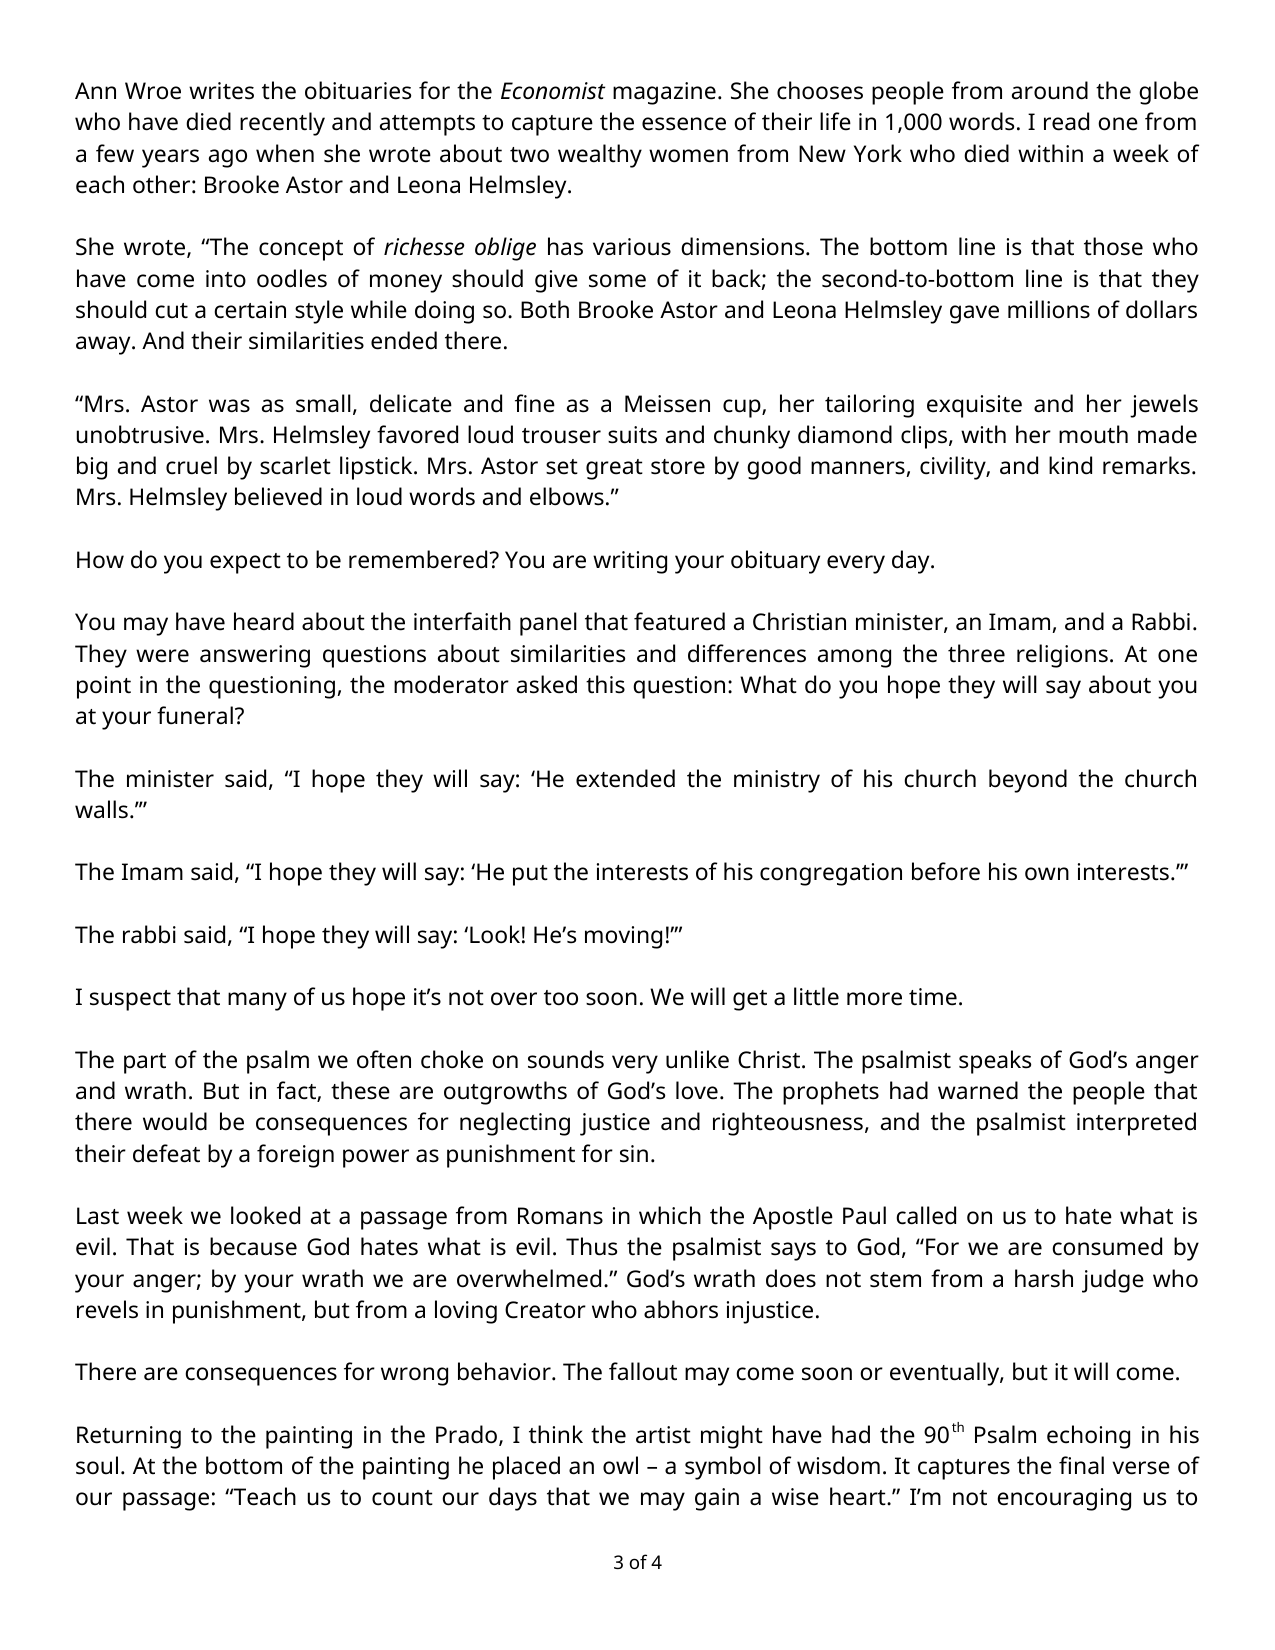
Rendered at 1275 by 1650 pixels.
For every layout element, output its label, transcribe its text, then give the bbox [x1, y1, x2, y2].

text She wrote, “The concept of richesse oblige has various dimensions. The bottom line is that those who have come into oodles of money should give some of it back; the second-to-bottom line is that they should cut a certain style while doing so. Both Brooke Astor and Leona Helmsley gave millions of dollars away. And their similarities ended there. [75, 231, 1200, 356]
text I suspect that many of us hope it’s not over too soon. We will get a little more time. [75, 981, 1200, 1012]
text The part of the psalm we often choke on sounds very unlike Christ. The psalmist speaks of God’s anger and wrath. But in fact, these are outgrowths of God’s love. The prophets had warned the people that there would be consequences for neglecting justice and righteousness, and the psalmist interpreted their defeat by a foreign power as punishment for sin. [75, 1044, 1200, 1169]
text You may have heard about the interfaith panel that featured a Christian minister, an Imam, and a Rabbi. They were answering questions about similarities and differences among the three religions. At one point in the questioning, the moderator asked this question: What do you hope they will say about you at your funeral? [75, 606, 1200, 731]
text Last week we looked at a passage from Romans in which the Apostle Paul called on us to hate what is evil. That is because God hates what is evil. Thus the psalmist says to God, “For we are consumed by your anger; by your wrath we are overwhelmed.” God’s wrath does not stem from a harsh judge who revels in punishment, but from a loving Creator who abhors injustice. [75, 1200, 1200, 1325]
text The Imam said, “I hope they will say: ‘He put the interests of his congregation before his own interests.’” [75, 856, 1200, 887]
text There are consequences for wrong behavior. The fallout may come soon or eventually, but it will come. [75, 1356, 1200, 1387]
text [75, 1419, 1200, 1512]
text The minister said, “I hope they will say: ‘He extended the ministry of his church beyond the church walls.’” [75, 762, 1200, 825]
text How do you expect to be remembered? You are writing your obituary every day. [75, 544, 1200, 575]
text “Mrs. Astor was as small, delicate and fine as a Meissen cup, her tailoring exquisite and her jewels unobtrusive. Mrs. Helmsley favored loud trouser suits and chunky diamond clips, with her mouth made big and cruel by scarlet lipstick. Mrs. Astor set great store by good manners, civility, and kind remarks. Mrs. Helmsley believed in loud words and elbows.” [75, 387, 1200, 512]
text The rabbi said, “I hope they will say: ‘Look! He’s moving!’” [75, 919, 1200, 950]
text Ann Wroe writes the obituaries for the Economist magazine. She chooses people from around the globe who have died recently and attempts to capture the essence of their life in 1,000 words. I read one from a few years ago when she wrote about two wealthy women from New York who died within a week of each other: Brooke Astor and Leona Helmsley. [75, 75, 1200, 200]
